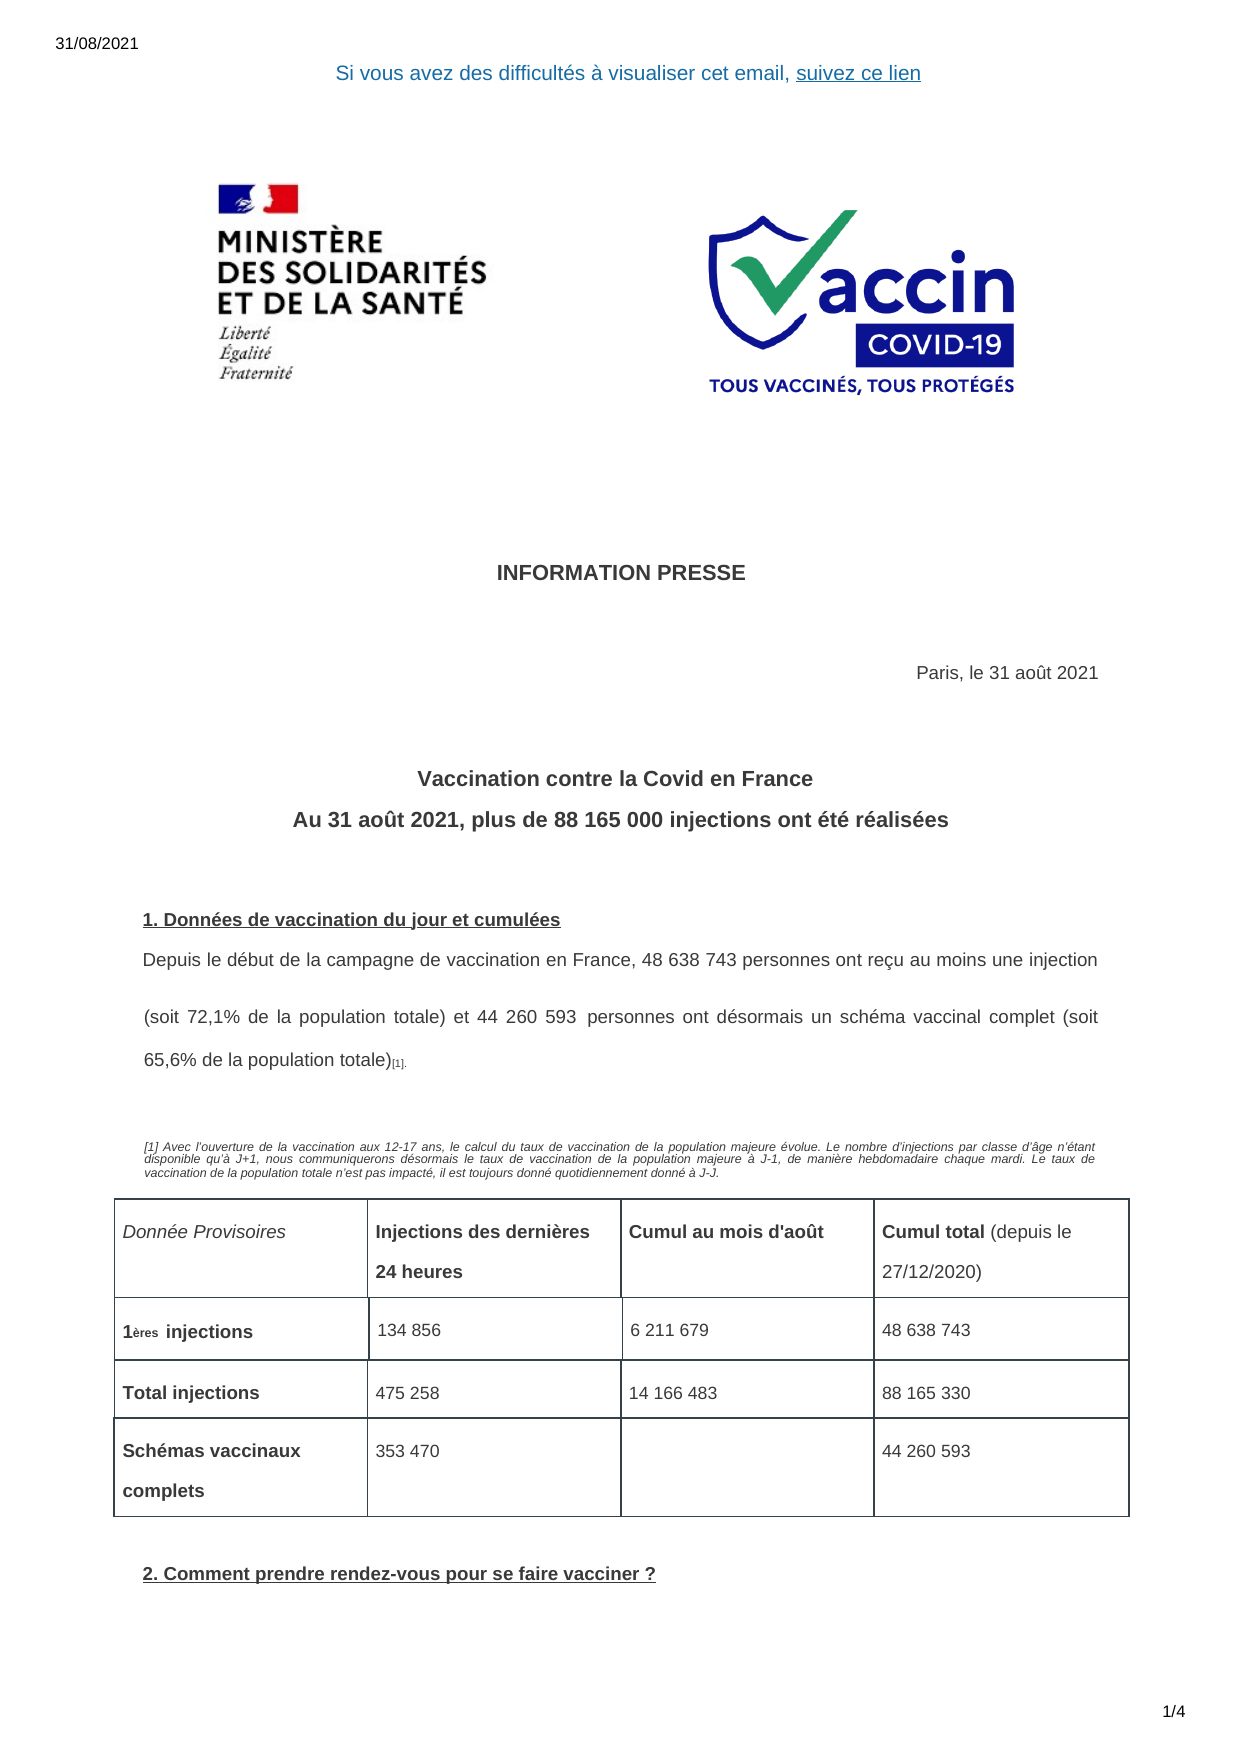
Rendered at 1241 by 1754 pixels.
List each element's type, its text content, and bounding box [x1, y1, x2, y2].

text [1] Avec l’ouverture de la vaccination aux 12-17 ans, le calcul du taux de vaccination de la population majeure évolue. Le nombre d’injections par classe d’âge n’étant disponible qu’à J+1, nous communiquerons désormais le taux de vaccination de la population majeure à J-1, de manière hebdomadaire chaque mardi. Le taux de vaccination de la population totale n’est pas impacté, il est toujours donné quotidiennement donné à J-J. [144, 1141, 1098, 1179]
picture [188, 164, 517, 400]
picture [665, 164, 1057, 440]
text Paris, le 31 août 2021 [113, 662, 1098, 683]
text 1. Données de vaccination du jour et cumulées [142, 909, 1098, 930]
text Si vous avez des difficultés à visualiser cet email, suivez ce lien [335, 60, 1098, 84]
text Au 31 août 2021, plus de 88 165 000 injections ont été réalisées [292, 807, 1098, 832]
text INFORMATION PRESSE [144, 560, 1098, 585]
text Depuis le début de la campagne de vaccination en France, 48 638 743 personnes ont reçu au moins une injection (soit 72,1% de la population totale) et 44 260 593 personnes ont désormais un schéma vaccinal complet (soit 65,6% de la population totale)[1]. [142, 949, 1098, 1070]
subtitle Vaccination contre la Covid en France [144, 766, 1086, 792]
text 2. Comment prendre rendez-vous pour se faire vacciner ? [142, 1563, 1098, 1585]
